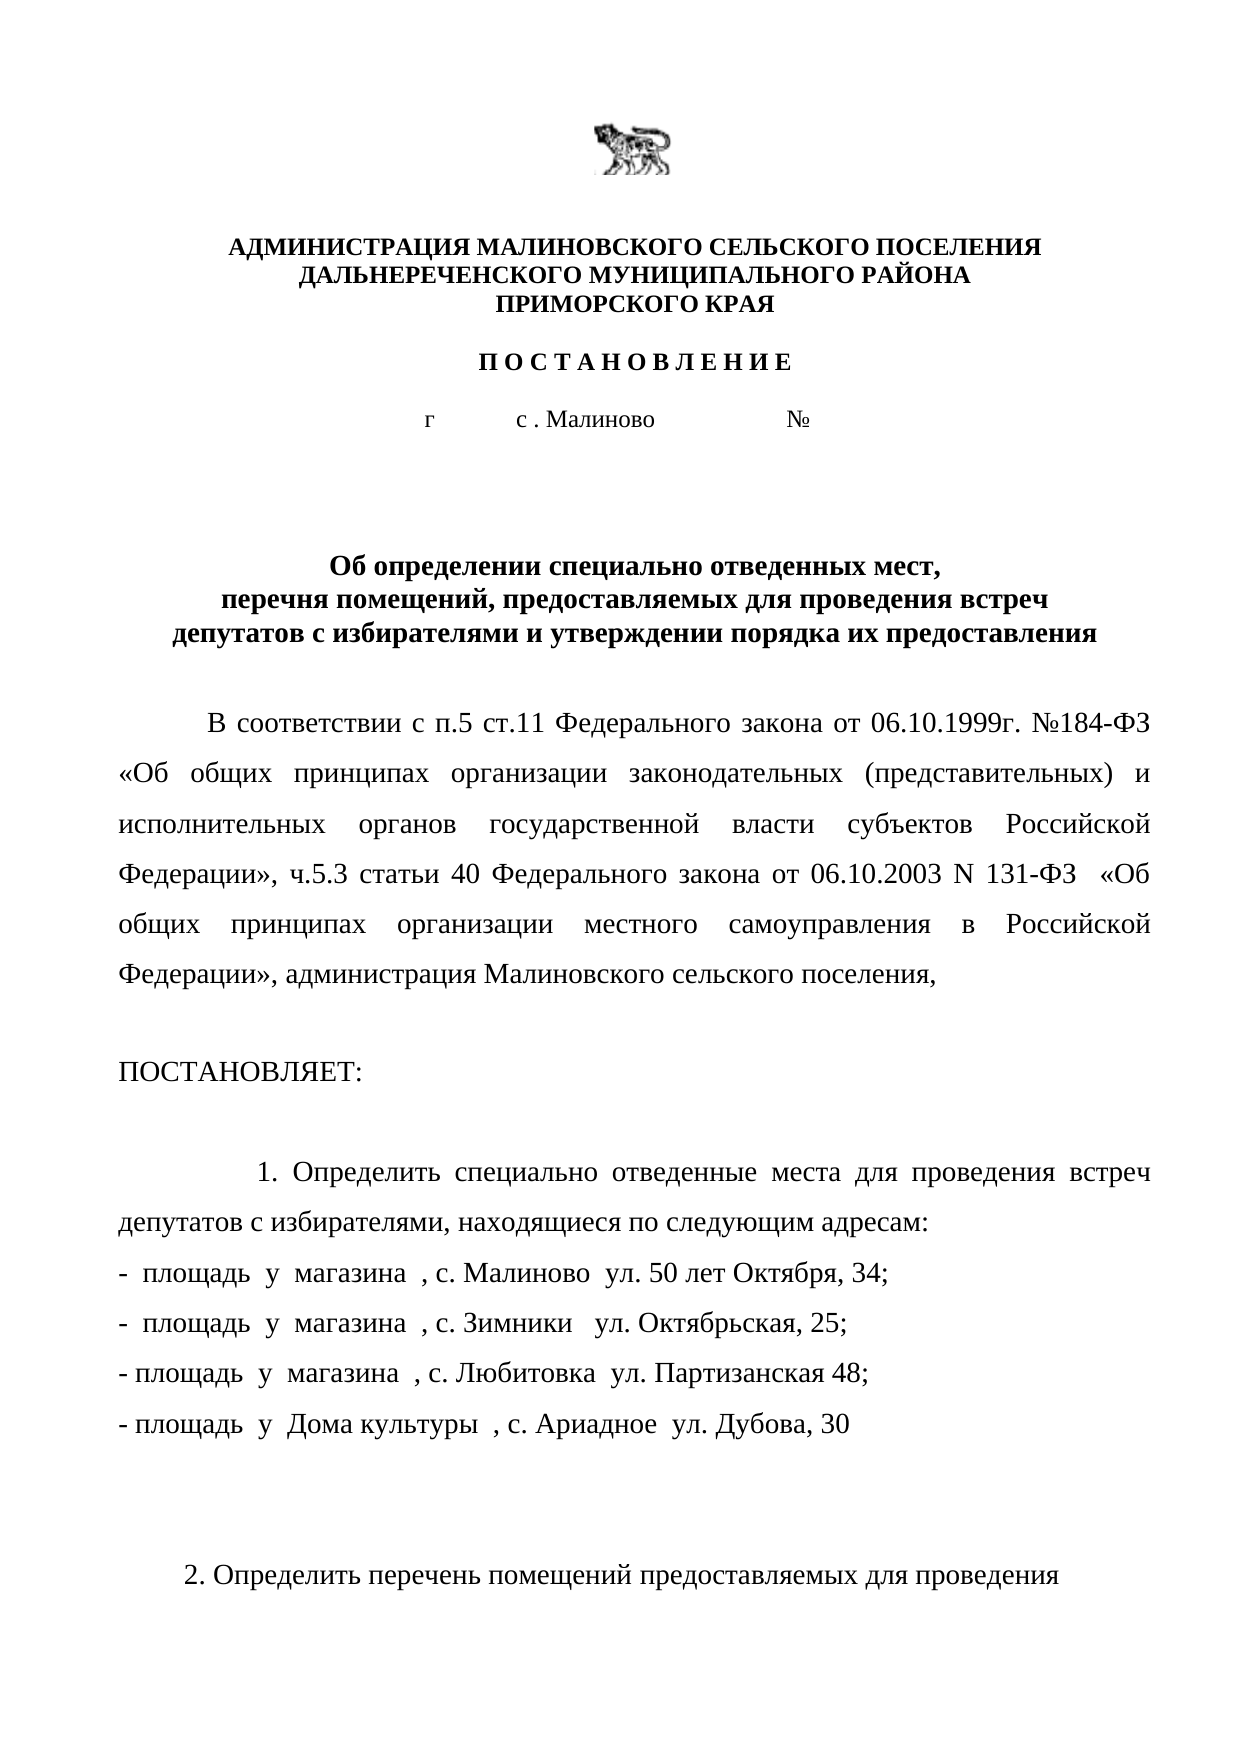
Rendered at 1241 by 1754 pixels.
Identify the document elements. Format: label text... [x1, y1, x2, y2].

text - площадь у Дома культуры , с. Ариадное ул. Дубова, 30 [118, 1406, 1152, 1439]
text депутатов с избирателями и утверждении порядка их предоставления [118, 615, 1152, 649]
text ПОСТАНОВЛЯЕТ: [118, 1054, 1152, 1087]
text ДАЛЬНЕРЕЧЕНСКОГО МУНИЦИПАЛЬНОГО РАЙОНА [118, 261, 1152, 289]
text В соответствии с п.5 ст.11 Федерального закона от 06.10.1999г. №184-ФЗ «Об общих принципах организации законодательных (представительных) и исполнительных органов государственной власти субъектов Российской Федерации», ч.5.3 статьи 40 Федерального закона от 06.10.2003 N 131-ФЗ «Об общих принципах организации местного самоуправления в Российской Федерации», администрация Малиновского сельского поселения, [118, 705, 1152, 990]
text - площадь у магазина , с. Любитовка ул. Партизанская 48; [118, 1356, 1152, 1389]
text перечня помещений, предоставляемых для проведения встреч [118, 582, 1152, 615]
text ПРИМОРСКОГО КРАЯ [118, 289, 1152, 318]
text АДМИНИСТРАЦИЯ МАЛИНОВСКОГО СЕЛЬСКОГО ПОСЕЛЕНИЯ [118, 232, 1152, 261]
text 1. Определить специально отведенные места для проведения встреч депутатов с избирателями, находящиеся по следующим адресам: [118, 1154, 1152, 1238]
text Об определении специально отведенных мест, [118, 548, 1152, 582]
text - площадь у магазина , с. Малиново ул. 50 лет Октября, 34; [118, 1255, 1152, 1288]
text - площадь у магазина , с. Зимники ул. Октябрьская, 25; [118, 1305, 1152, 1339]
text г с . Малиново № [118, 404, 1152, 433]
text 2. Определить перечень помещений предоставляемых для проведения [118, 1557, 1152, 1590]
text П О С Т А Н О В Л Е Н И Е [118, 347, 1152, 376]
